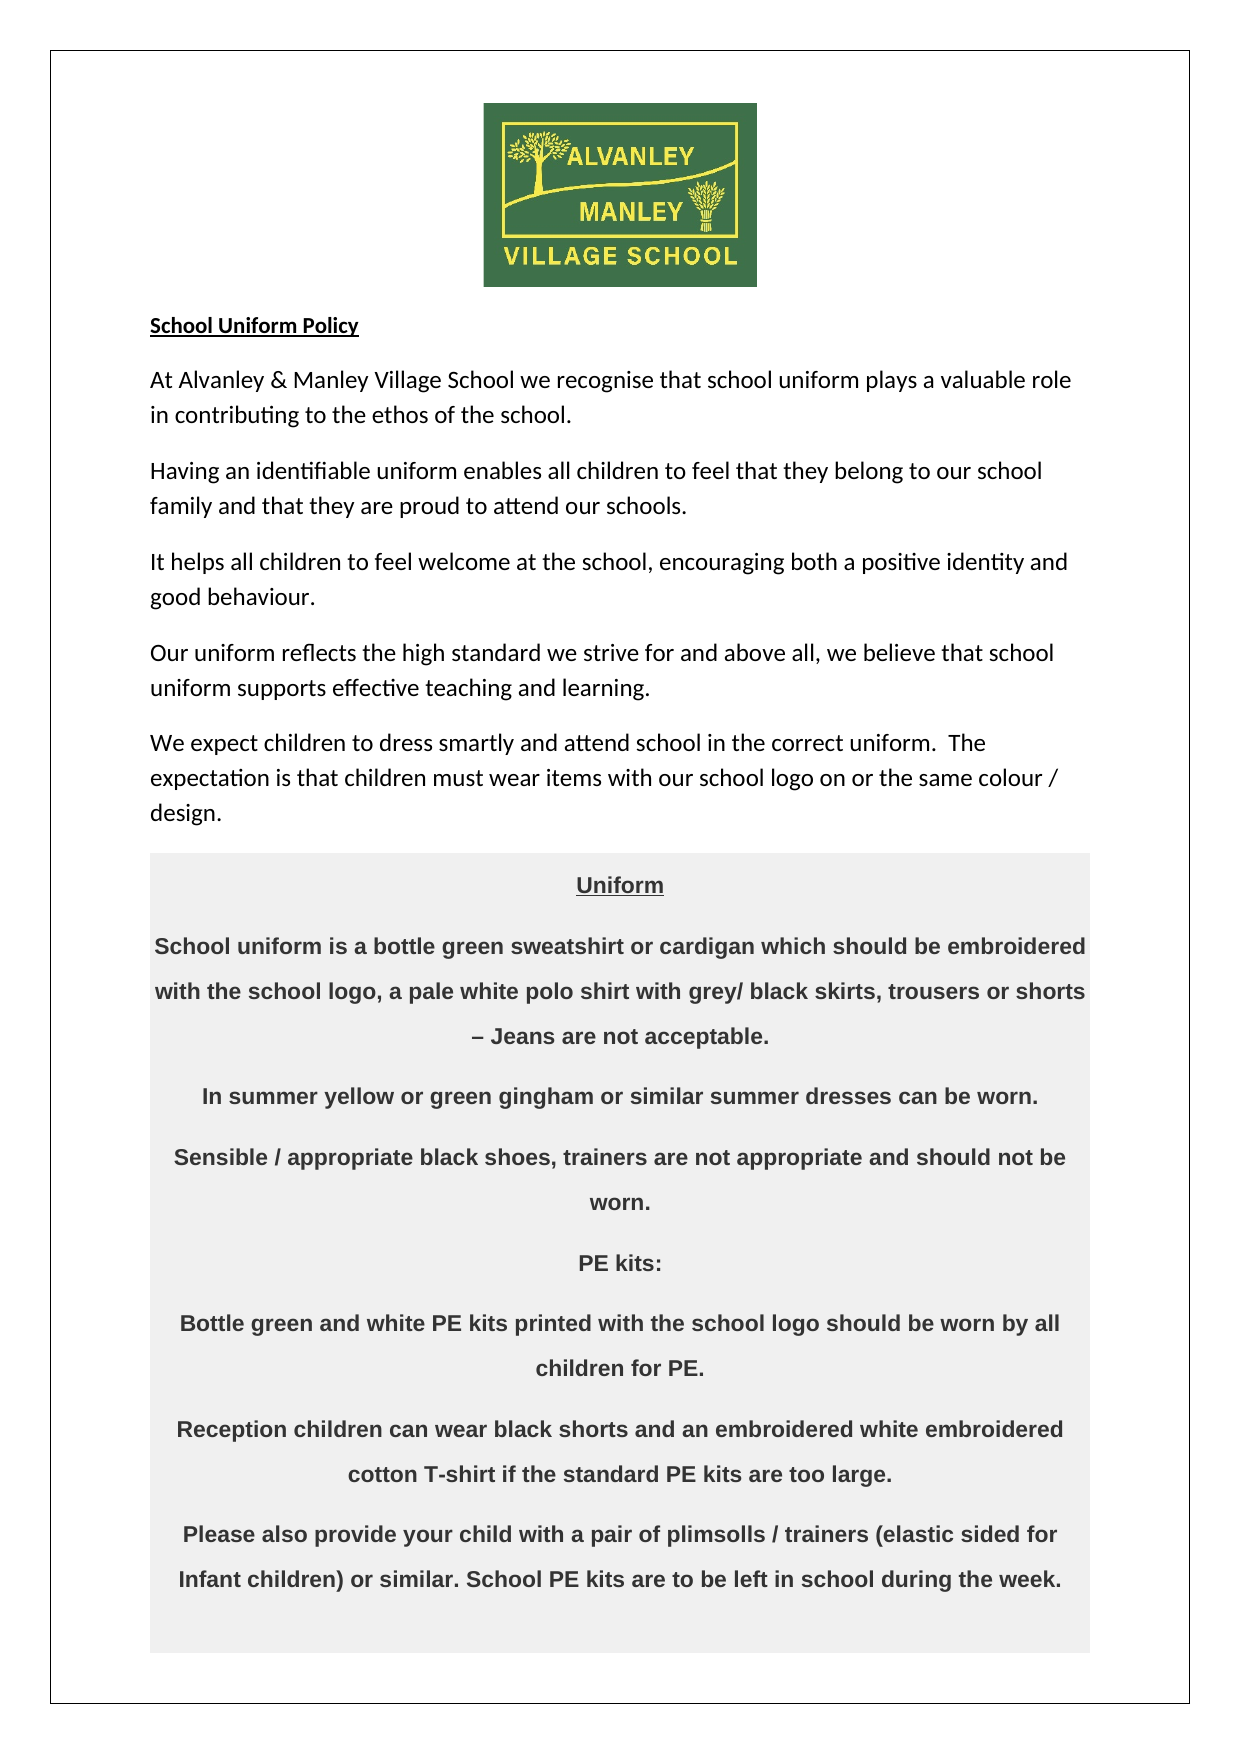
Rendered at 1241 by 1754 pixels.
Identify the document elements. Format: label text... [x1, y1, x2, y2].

text At Alvanley & Manley Village School we recognise that school uniform plays a valuable role in contributing to the ethos of the school. [150, 364, 1090, 430]
text School uniform is a bottle green sweatshirt or cardigan which should be embroidered with the school logo, a pale white polo shirt with grey/ black skirts, trousers or shorts – Jeans are not acceptable. [150, 914, 1090, 1049]
text Sensible / appropriate black shoes, trainers are not appropriate and should not be worn. [150, 1125, 1090, 1215]
picture [483, 103, 757, 287]
text It helps all children to feel welcome at the school, encouraging both a positive identity and good behaviour. [150, 546, 1090, 611]
text PE kits: [150, 1231, 1090, 1276]
text Bottle green and white PE kits printed with the school logo should be worn by all children for PE. [150, 1292, 1090, 1382]
text Having an identifiable uniform enables all children to feel that they belong to our school family and that they are proud to attend our schools. [150, 455, 1090, 521]
text In summer yellow or green gingham or similar summer dresses can be worn. [150, 1065, 1090, 1110]
text Our uniform reflects the high standard we strive for and above all, we believe that school uniform supports effective teaching and learning. [150, 637, 1090, 702]
text We expect children to dress smartly and attend school in the correct uniform. The expectation is that children must wear items with our school logo on or the same colour / design. [150, 728, 1090, 828]
text Uniform [150, 853, 1090, 898]
text Please also provide your child with a pair of plimsolls / trainers (elastic sided for Infant children) or similar. School PE kits are to be left in school during the week. [150, 1503, 1090, 1593]
text School Uniform Policy [150, 311, 1090, 339]
text Reception children can wear black shorts and an embroidered white embroidered cotton T-shirt if the standard PE kits are too large. [150, 1397, 1090, 1487]
